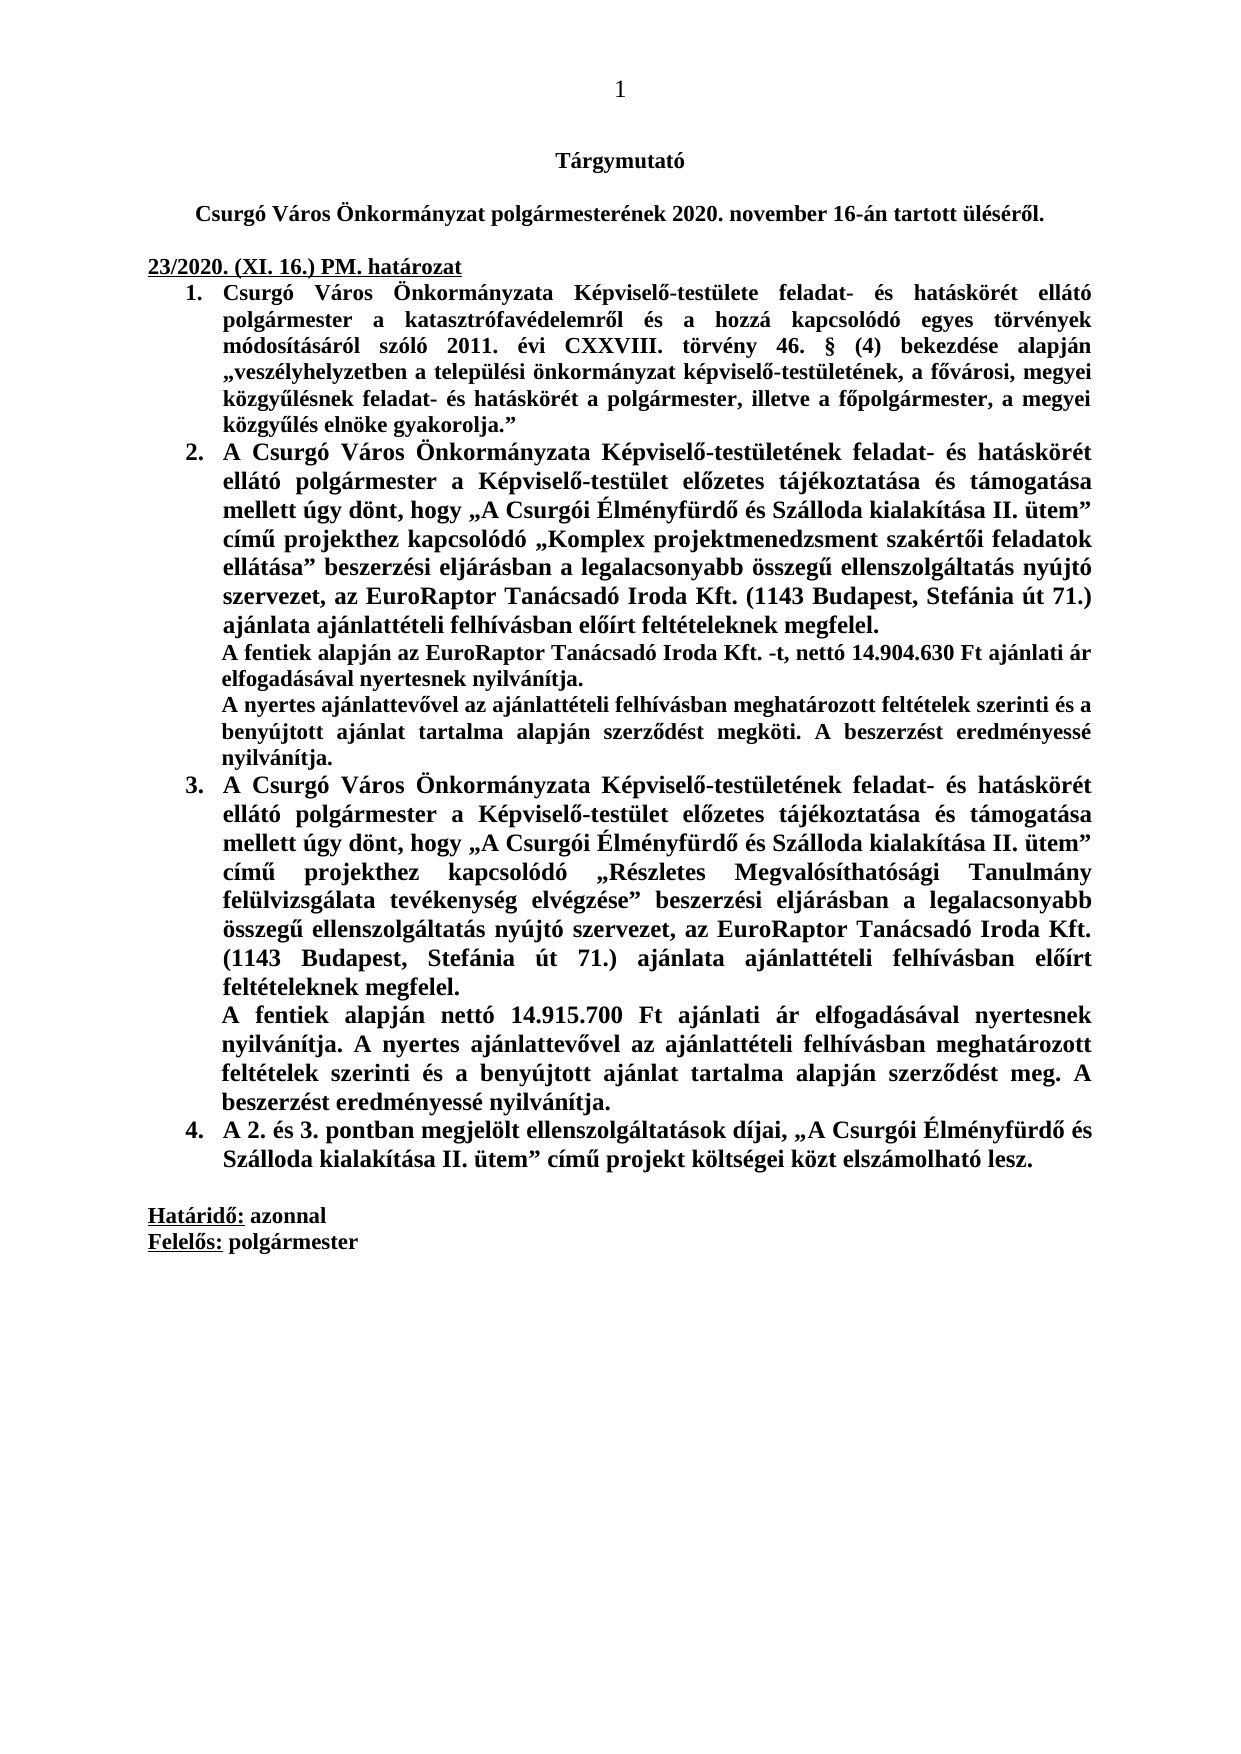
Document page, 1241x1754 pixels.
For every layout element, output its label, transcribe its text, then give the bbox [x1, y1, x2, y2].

text Határidő: azonnal [148, 1202, 1093, 1228]
text Felelős: polgármester [148, 1228, 1093, 1254]
text Csurgó Város Önkormányzat polgármesterének 2020. november 16-án tartott üléséről. [148, 200, 1093, 227]
text 23/2020. (XI. 16.) PM. határozat [148, 253, 1093, 279]
list A 2. és 3. pontban megjelölt ellenszolgáltatások díjai, „A Csurgói Élményfürdő és Szálloda kialakítása II. ütem” című projekt költségei közt elszámolható lesz. [185, 1116, 1093, 1173]
list Csurgó Város Önkormányzata Képviselő-testülete feladat- és hatáskörét ellátó polgármester a katasztrófavédelemről és a hozzá kapcsolódó egyes törvények módosításáról szóló 2011. évi CXXVIII. törvény 46. § (4) bekezdése alapján „veszélyhelyzetben a települési önkormányzat képviselő-testületének, a fővárosi, megyei közgyűlésnek feladat- és hatáskörét a polgármester, illetve a főpolgármester, a megyei közgyűlés elnöke gyakorolja.” [185, 279, 1093, 437]
text Tárgymutató [148, 148, 1093, 174]
text A fentiek alapján az EuroRaptor Tanácsadó Iroda Kft. -t, nettó 14.904.630 Ft ajánlati ár elfogadásával nyertesnek nyilvánítja. [221, 639, 1093, 691]
text A nyertes ajánlattevővel az ajánlattételi felhívásban meghatározott feltételek szerinti és a benyújtott ajánlat tartalma alapján szerződést megköti. A beszerzést eredményessé nyilvánítja. [221, 691, 1093, 771]
list A Csurgó Város Önkormányzata Képviselő-testületének feladat- és hatáskörét ellátó polgármester a Képviselő-testület előzetes tájékoztatása és támogatása mellett úgy dönt, hogy „A Csurgói Élményfürdő és Szálloda kialakítása II. ütem” című projekthez kapcsolódó „Komplex projektmenedzsment szakértői feladatok ellátása” beszerzési eljárásban a legalacsonyabb összegű ellenszolgáltatás nyújtó szervezet, az EuroRaptor Tanácsadó Iroda Kft. (1143 Budapest, Stefánia út 71.) ajánlata ajánlattételi felhívásban előírt feltételeknek megfelel. [185, 437, 1093, 639]
list A Csurgó Város Önkormányzata Képviselő-testületének feladat- és hatáskörét ellátó polgármester a Képviselő-testület előzetes tájékoztatása és támogatása mellett úgy dönt, hogy „A Csurgói Élményfürdő és Szálloda kialakítása II. ütem” című projekthez kapcsolódó „Részletes Megvalósíthatósági Tanulmány felülvizsgálata tevékenység elvégzése” beszerzési eljárásban a legalacsonyabb összegű ellenszolgáltatás nyújtó szervezet, az EuroRaptor Tanácsadó Iroda Kft. (1143 Budapest, Stefánia út 71.) ajánlata ajánlattételi felhívásban előírt feltételeknek megfelel. [185, 771, 1093, 1001]
text A fentiek alapján nettó 14.915.700 Ft ajánlati ár elfogadásával nyertesnek nyilvánítja. A nyertes ajánlattevővel az ajánlattételi felhívásban meghatározott feltételek szerinti és a benyújtott ajánlat tartalma alapján szerződést meg. A beszerzést eredményessé nyilvánítja. [221, 1001, 1093, 1116]
